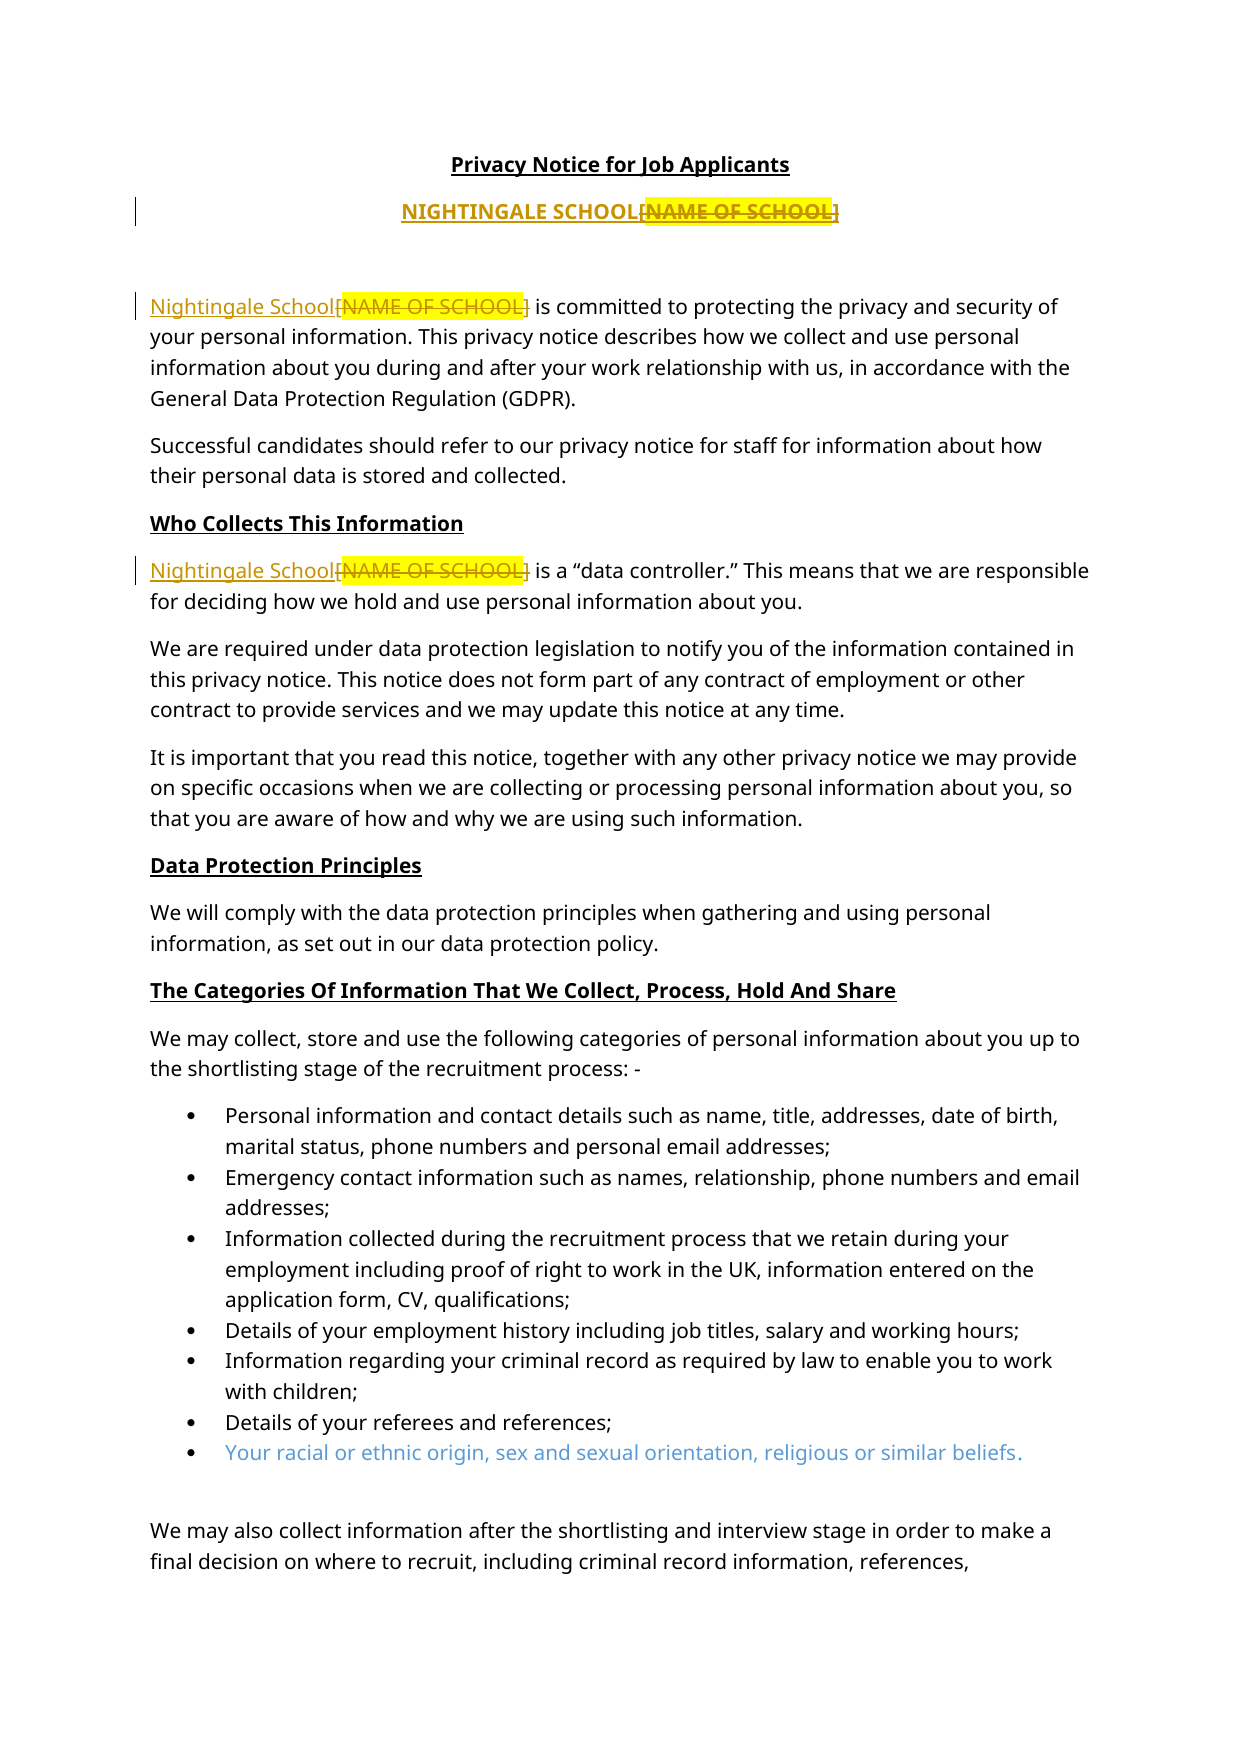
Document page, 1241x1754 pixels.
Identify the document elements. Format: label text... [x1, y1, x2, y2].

text We are required under data protection legislation to notify you of the information contained in this privacy notice. This notice does not form part of any contract of employment or other contract to provide services and we may update this notice at any time. [150, 634, 1090, 724]
list Information collected during the recruitment process that we retain during your employment including proof of right to work in the UK, information entered on the application form, CV, qualifications; [187, 1224, 1090, 1314]
list Personal information and contact details such as name, title, addresses, date of birth, marital status, phone numbers and personal email addresses; [187, 1102, 1090, 1161]
text is committed to protecting the privacy and security of your personal information. This privacy notice describes how we collect and use personal information about you during and after your work relationship with us, in accordance with the General Data Protection Regulation (GDPR). [150, 292, 1090, 412]
text Data Protection Principles [150, 851, 1090, 880]
text Successful candidates should refer to our privacy notice for staff for information about how their personal data is stored and collected. [150, 431, 1090, 490]
list Details of your employment history including job titles, salary and working hours; [187, 1316, 1090, 1344]
text It is important that you read this notice, together with any other privacy notice we may provide on specific occasions when we are collecting or processing personal information about you, so that you are aware of how and why we are using such information. [150, 743, 1090, 832]
text We will comply with the data protection principles when gathering and using personal information, as set out in our data protection policy. [150, 898, 1090, 958]
list Details of your referees and references; [187, 1408, 1090, 1436]
text The Categories Of Information That We Collect, Process, Hold And Share [150, 976, 1090, 1005]
list Emergency contact information such as names, relationship, phone numbers and email addresses; [187, 1163, 1090, 1222]
list Your racial or ethnic origin, sex and sexual orientation, religious or similar beliefs. [187, 1438, 1090, 1467]
text We may collect, store and use the following categories of personal information about you up to the shortlisting stage of the recruitment process: - [150, 1024, 1090, 1083]
text Who Collects This Information [150, 509, 1090, 537]
text Privacy Notice for Job Applicants [150, 150, 1090, 178]
text is a “data controller.” This means that we are responsible for deciding how we hold and use personal information about you. [150, 556, 1090, 615]
list Information regarding your criminal record as required by law to enable you to work with children; [187, 1347, 1090, 1406]
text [150, 1516, 1090, 1576]
